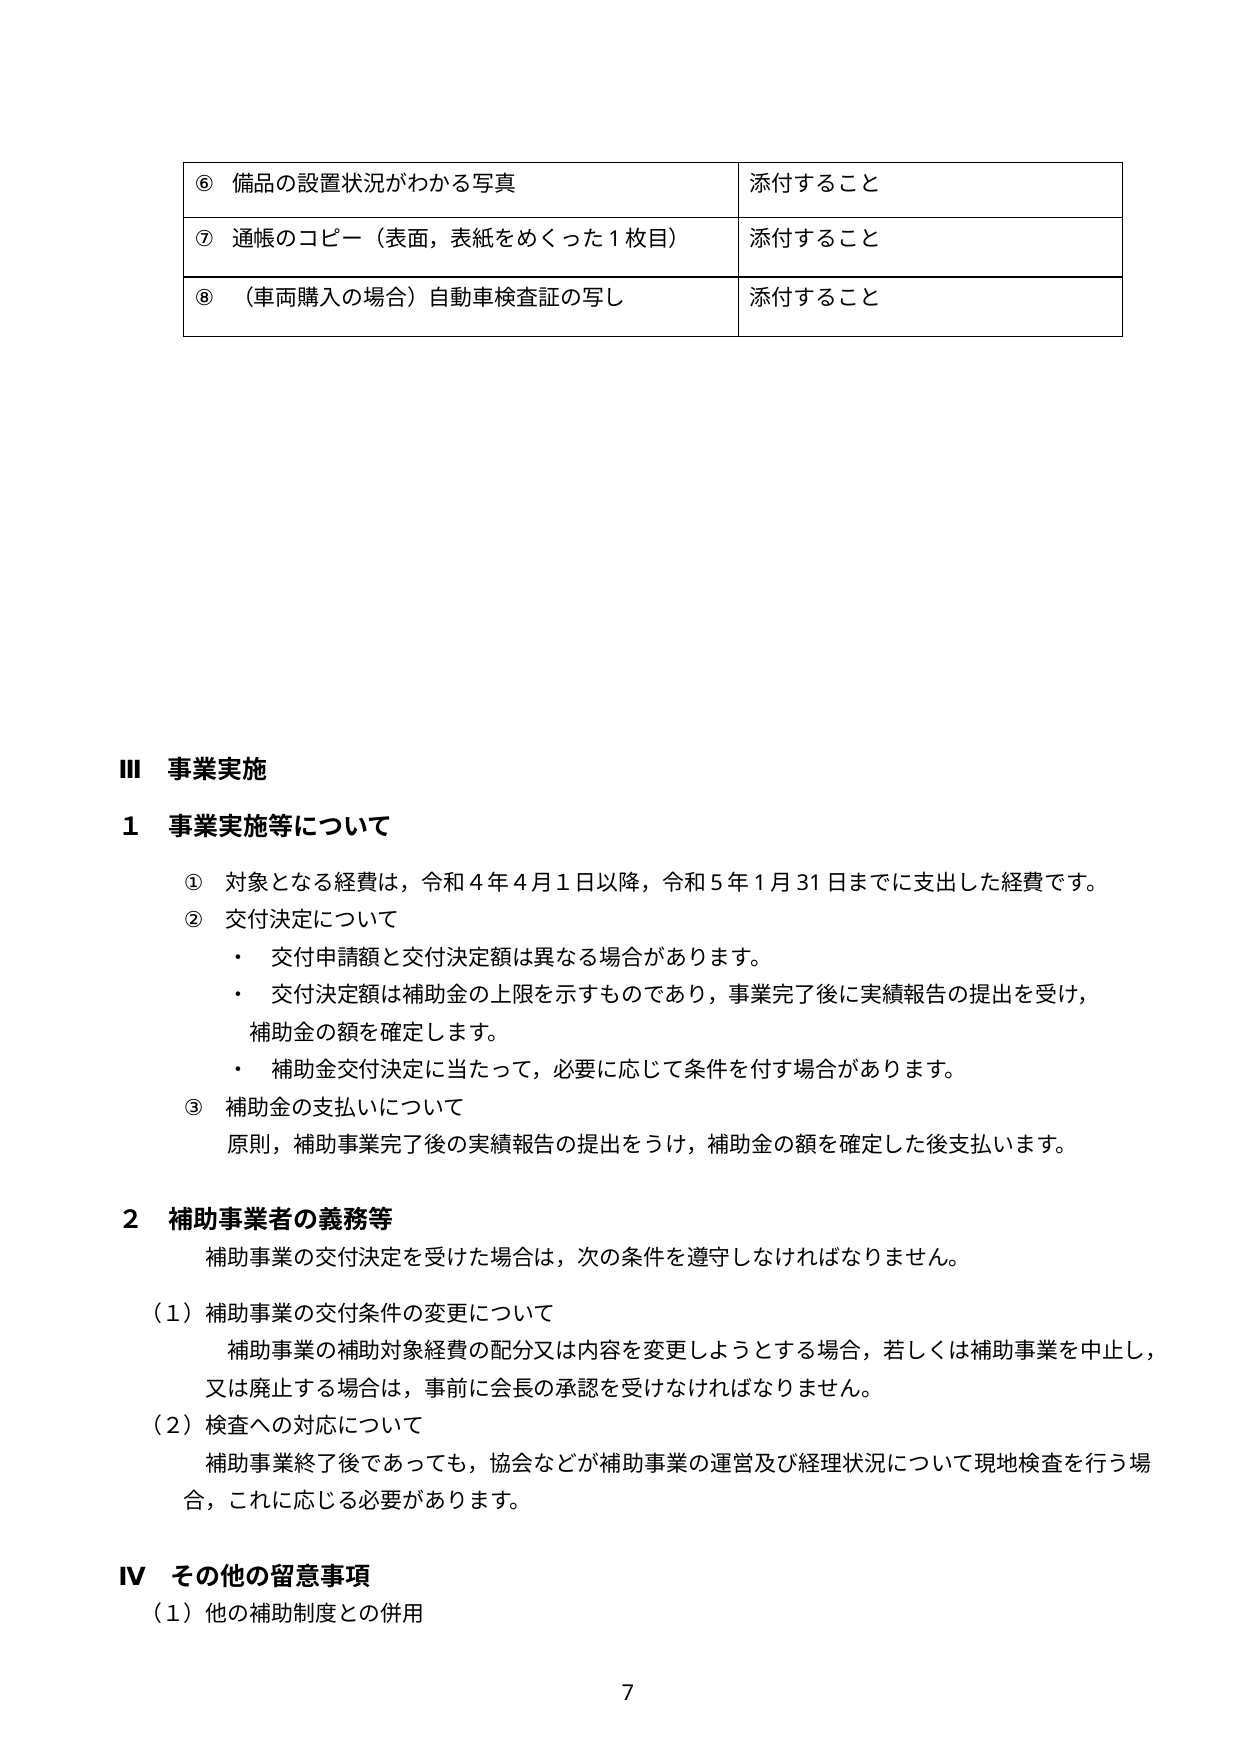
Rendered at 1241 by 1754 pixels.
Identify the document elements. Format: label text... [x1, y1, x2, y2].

text Ⅲ 事業実施 [118, 749, 1152, 787]
text 補助事業の補助対象経費の配分又は内容を変更しようとする場合，若しくは補助事業を中止し，又は廃止する場合は，事前に会長の承認を受けなければなりません。 [206, 1330, 1152, 1405]
text Ⅳ その他の留意事項 [118, 1555, 1152, 1593]
text （１）他の補助制度との併用 [118, 1593, 1152, 1630]
text 補助事業終了後であっても，協会などが補助事業の運営及び経理状況について現地検査を行う場合，これに応じる必要があります。 [184, 1443, 1152, 1518]
text 補助事業の交付決定を受けた場合は，次の条件を遵守しなければなりません。 [118, 1237, 1152, 1274]
table_cell （車両購入の場合）自動車検査証の写し [184, 278, 738, 336]
text （２）検査への対応について [118, 1405, 1152, 1443]
text ② 交付決定について [162, 899, 1152, 937]
table_cell 添付すること [739, 163, 1122, 217]
text 原則，補助事業完了後の実績報告の提出をうけ，補助金の額を確定した後支払います。 [206, 1124, 1152, 1162]
text ・ 交付申請額と交付決定額は異なる場合があります。 [206, 937, 1152, 974]
text 補助金の額を確定します。 [227, 1012, 1152, 1049]
table_cell 備品の設置状況がわかる写真 [184, 163, 738, 217]
table_cell 添付すること [739, 278, 1122, 336]
text ・ 補助金交付決定に当たって，必要に応じて条件を付す場合があります。 [118, 1049, 1152, 1087]
text ① 対象となる経費は，令和４年４月１日以降，令和5年1月31日までに支出した経費です。 [184, 862, 1152, 899]
text ２ 補助事業者の義務等 [118, 1199, 1152, 1237]
text ・ 交付決定額は補助金の上限を示すものであり，事業完了後に実績報告の提出を受け， [227, 974, 1152, 1012]
text １ 事業実施等について [118, 805, 1152, 843]
text ③ 補助金の支払いについて [118, 1087, 1152, 1124]
table_cell 添付すること [739, 218, 1122, 276]
text （１）補助事業の交付条件の変更について [118, 1293, 1152, 1330]
table_cell 通帳のコピー（表面，表紙をめくった1枚目） [184, 218, 738, 276]
